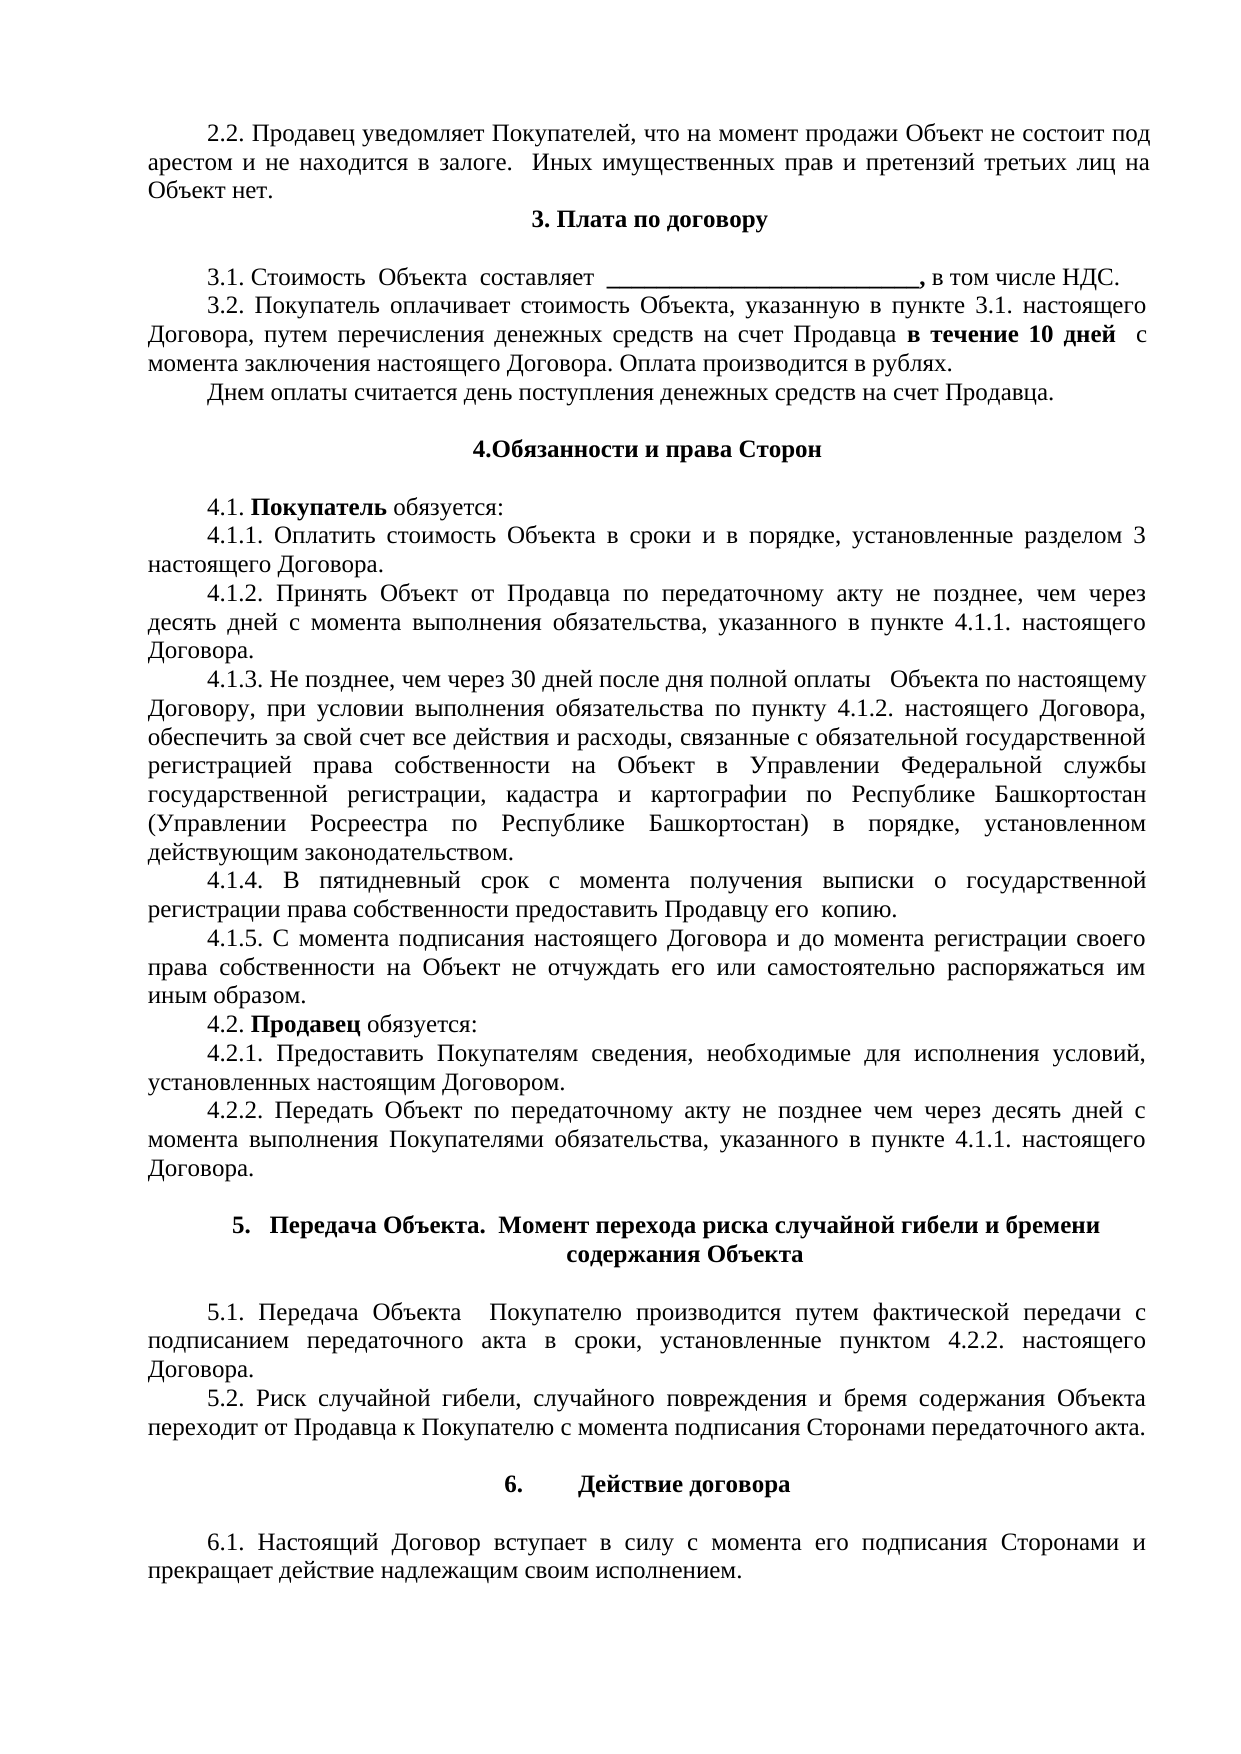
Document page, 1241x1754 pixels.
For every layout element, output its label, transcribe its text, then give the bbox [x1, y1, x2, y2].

text 4.1.1. Оплатить стоимость Объекта в сроки и в порядке, установленные разделом 3 настоящего Договора. [148, 521, 1147, 578]
text 3. Плата по договору [148, 204, 1152, 233]
list 4.Обязанности и права Сторон [148, 434, 1147, 463]
text 4.1.4. В пятидневный срок с момента получения выписки о государственной регистрации права собственности предоставить Продавцу его копию. [148, 866, 1147, 923]
list Действие договора [148, 1469, 1147, 1498]
text 4.1.5. С момента подписания настоящего Договора и до момента регистрации своего права собственности на Объект не отчуждать его или самостоятельно распоряжаться им иным образом. [148, 923, 1147, 1009]
text 6.1. Настоящий Договор вступает в силу с момента его подписания Сторонами и прекращает действие надлежащим своим исполнением. [148, 1527, 1147, 1584]
text 5.2. Риск случайной гибели, случайного повреждения и бремя содержания Объекта переходит от Продавца к Покупателю с момента подписания Сторонами передаточного акта. [148, 1383, 1147, 1441]
text 3.2. Покупатель оплачивает стоимость Объекта, указанную в пункте 3.1. настоящего Договора, путем перечисления денежных средств на счет Продавца в течение 10 дней с момента заключения настоящего Договора. Оплата производится в рублях. [148, 291, 1147, 377]
text 2.2. Продавец уведомляет Покупателей, что на момент продажи Объект не состоит под арестом и не находится в залоге. Иных имущественных прав и претензий третьих лиц на Объект нет. [148, 118, 1152, 204]
list Передача Объекта. Момент перехода риска случайной гибели и бремени содержания Объекта [185, 1211, 1147, 1268]
text 4.1.2. Принять Объект от Продавца по передаточному акту не позднее, чем через десять дней с момента выполнения обязательства, указанного в пункте 4.1.1. настоящего Договора. [148, 578, 1147, 664]
text 4.2.1. Предоставить Покупателям сведения, необходимые для исполнения условий, установленных настоящим Договором. [148, 1038, 1147, 1096]
text 3.1. Стоимость Объекта составляет _________________________, в том числе НДС. [148, 262, 1152, 291]
text Днем оплаты считается день поступления денежных средств на счет Продавца. [148, 377, 1147, 406]
text 4.2. Продавец обязуется: [148, 1009, 1147, 1038]
text 4.2.2. Передать Объект по передаточному акту не позднее чем через десять дней с момента выполнения Покупателями обязательства, указанного в пункте 4.1.1. настоящего Договора. [148, 1096, 1147, 1182]
text 4.1. Покупатель обязуется: [148, 492, 1147, 521]
text 4.1.3. Не позднее, чем через 30 дней после дня полной оплаты Объекта по настоящему Договору, при условии выполнения обязательства по пункту 4.1.2. настоящего Договора, обеспечить за свой счет все действия и расходы, связанные с обязательной государственной регистрацией права собственности на Объект в Управлении Федеральной службы государственной регистрации, кадастра и картографии по Республике Башкортостан (Управлении Росреестра по Республике Башкортостан) в порядке, установленном действующим законодательством. [148, 664, 1147, 866]
text 5.1. Передача Объекта Покупателю производится путем фактической передачи с подписанием передаточного акта в сроки, установленные пунктом 4.2.2. настоящего Договора. [148, 1297, 1147, 1383]
